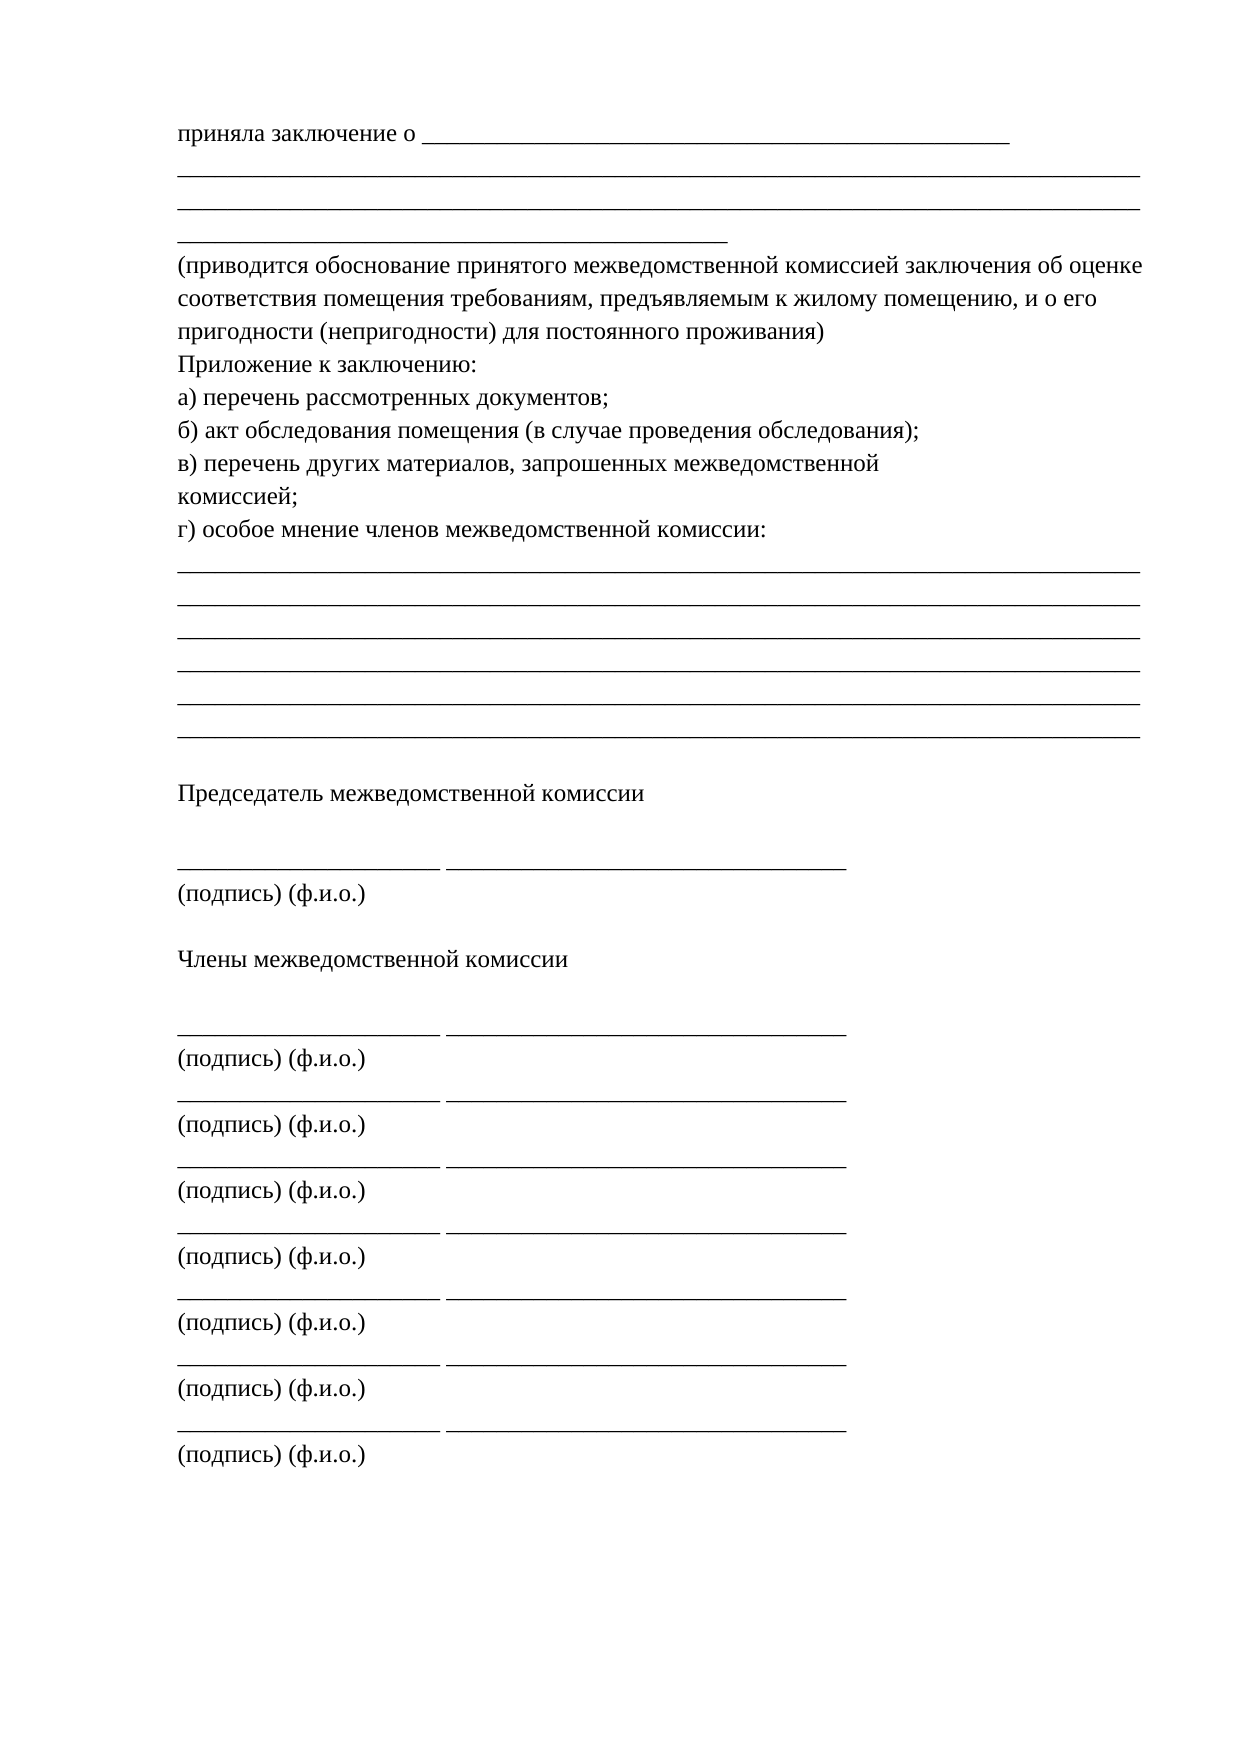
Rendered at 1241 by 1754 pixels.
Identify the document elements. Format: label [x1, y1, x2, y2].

text [177, 118, 1152, 1468]
